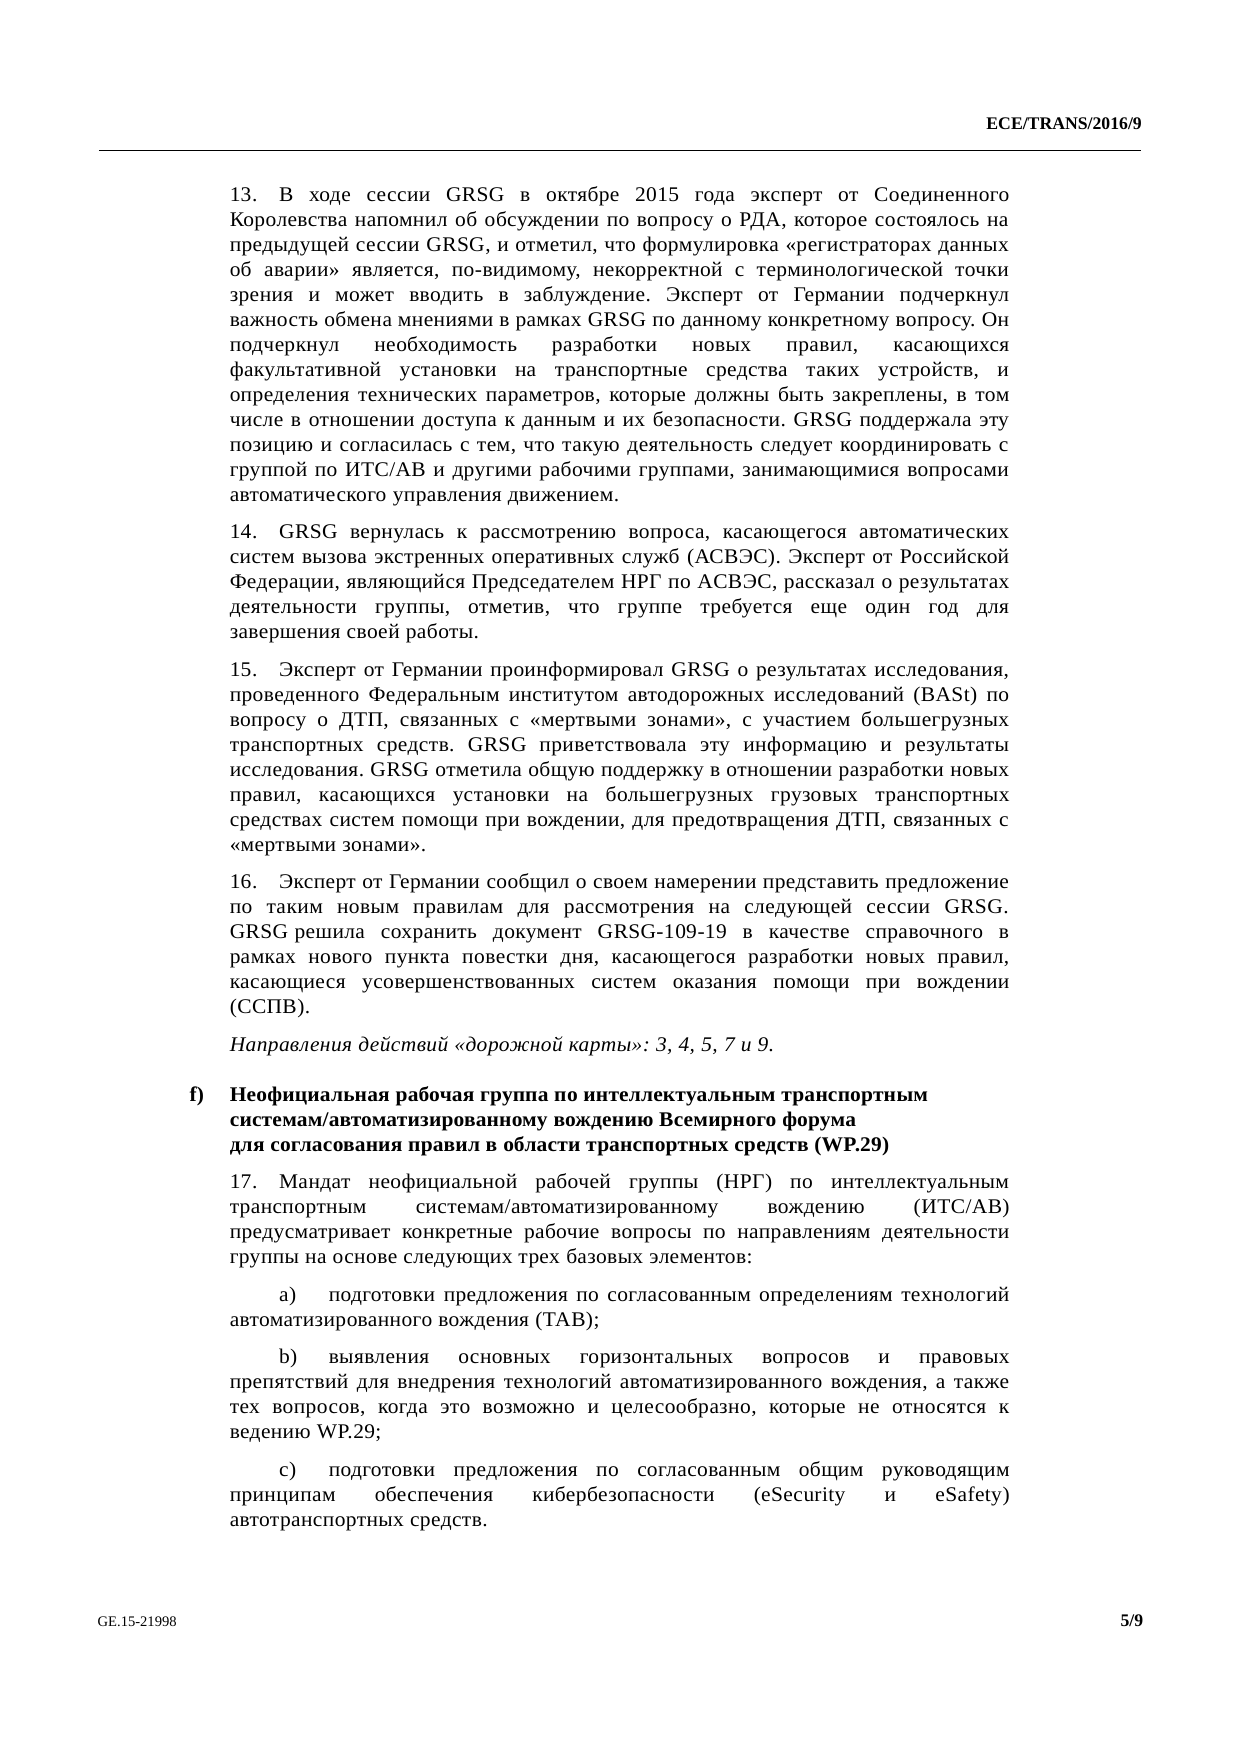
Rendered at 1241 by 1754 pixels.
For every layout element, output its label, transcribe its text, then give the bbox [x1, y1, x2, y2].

text 17. Мандат неофициальной рабочей группы (НРГ) по интеллектуальным транспортным системам/автоматизированному вождению (ИТС/АВ) предусматривает конкретные рабочие вопросы по направлениям деятельности группы на основе следующих трех базовых элементов: [229, 1169, 1011, 1269]
text 16. Эксперт от Германии сообщил о своем намерении представить предложение по таким новым правилам для рассмотрения на следующей сессии GRSG. GRSG решила сохранить документ GRSG-109-19 в качестве справочного в рамках нового пункта повестки дня, касающегося разработки новых правил, касающиеся усовершенствованных систем оказания помощи при вождении (ССПВ). [229, 869, 1011, 1019]
text b) выявления основных горизонтальных вопросов и правовых препятствий для внедрения технологий автоматизированного вождения, а также тех вопросов, когда это возможно и целесообразно, которые не относятся к ведению WP.29; [229, 1344, 1011, 1444]
text f) Неофициальная рабочая группа по интеллектуальным транспортным системам/автоматизированному вождению Всемирного форума для согласования правил в области транспортных средств (WP.29) [97, 1081, 1011, 1156]
text Направления действий «дорожной карты»: 3, 4, 5, 7 и 9. [229, 1031, 1011, 1056]
text 14. GRSG вернулась к рассмотрению вопроса, касающегося автоматических систем вызова экстренных оперативных служб (АСВЭС). Эксперт от Российской Федерации, являющийся Председателем НРГ по AСВЭС, рассказал о результатах деятельности группы, отметив, что группе требуется еще один год для завершения своей работы. [229, 519, 1011, 644]
text c) подготовки предложения по согласованным общим руководящим принципам обеспечения кибербезопасности (eSecurity и eSafety) автотранспортных средств. [229, 1456, 1011, 1531]
text 13. В ходе сессии GRSG в октябре 2015 года эксперт от Соединенного Королевства напомнил об обсуждении по вопросу о РДА, которое состоялось на предыдущей сессии GRSG, и отметил, что формулировка «регистраторах данных об аварии» является, по-видимому, некорректной с терминологической точки зрения и может вводить в заблуждение. Эксперт от Германии подчеркнул важность обмена мнениями в рамках GRSG по данному конкретному вопросу. Он подчеркнул необходимость разработки новых правил, касающихся факультативной установки на транспортные средства таких устройств, и определения технических параметров, которые должны быть закреплены, в том числе в отношении доступа к данным и их безопасности. GRSG поддержала эту позицию и согласилась с тем, что такую деятельность следует координировать с группой по ИТС/АВ и другими рабочими группами, занимающимися вопросами автоматического управления движением. [229, 181, 1011, 506]
text 15. Эксперт от Германии проинформировал GRSG о результатах исследования, проведенного Федеральным институтом автодорожных исследований (BASt) по вопросу о ДТП, связанных с «мертвыми зонами», с участием большегрузных транспортных средств. GRSG приветствовала эту информацию и результаты исследования. GRSG отметила общую поддержку в отношении разработки новых правил, касающихся установки на большегрузных грузовых транспортных средствах систем помощи при вождении, для предотвращения ДТП, связанных с «мертвыми зонами». [229, 656, 1011, 856]
text a) подготовки предложения по согласованным определениям технологий автоматизированного вождения (ТАВ); [229, 1281, 1011, 1331]
